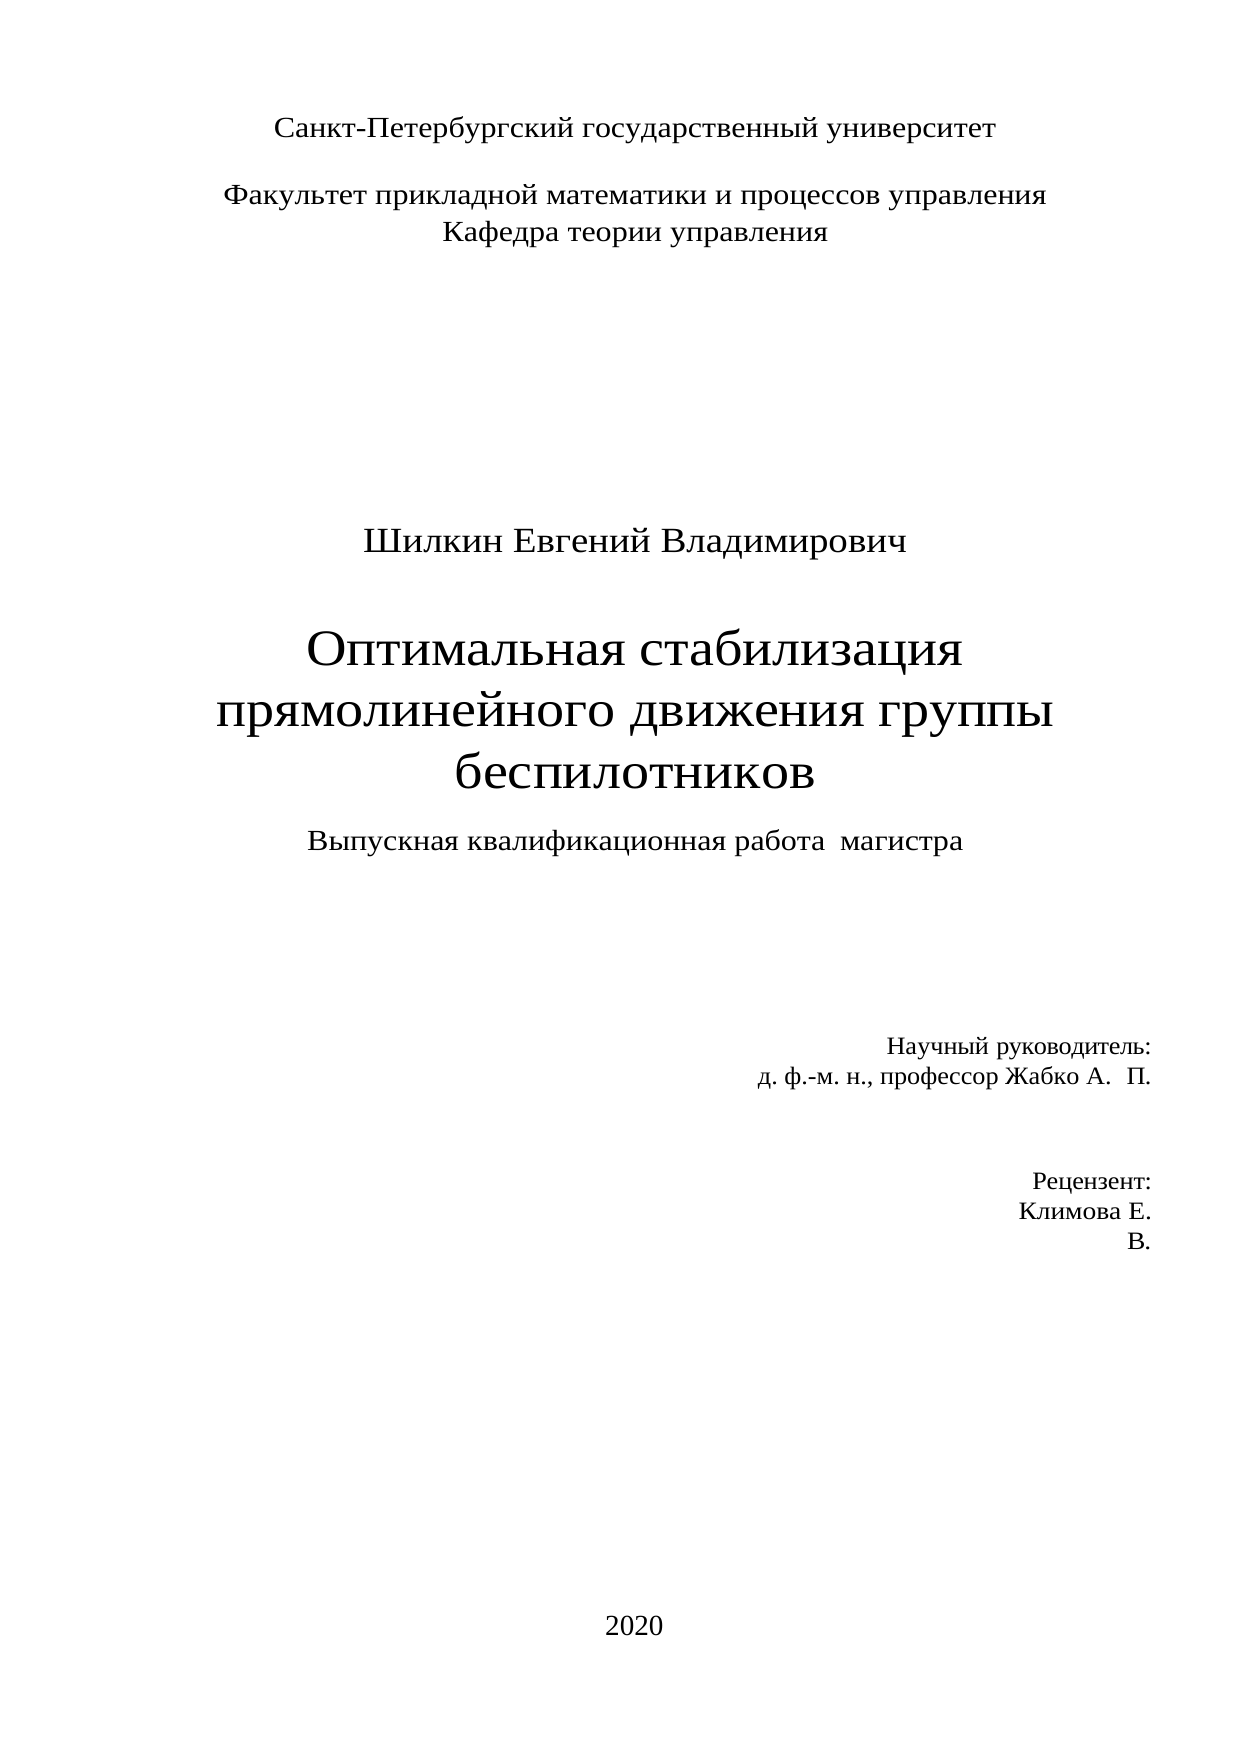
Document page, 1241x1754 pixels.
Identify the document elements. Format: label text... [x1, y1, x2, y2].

subtitle Шилкин Евгений Владимирович [167, 519, 1103, 560]
text Научный руководитель: д. ф.-м. н., профессор Жабко А. П. [757, 1031, 1152, 1090]
text Рецензент: Климова Е. В. [990, 1166, 1152, 1255]
text Санкт-Петербургский государственный университет [167, 110, 1103, 144]
text Оптимальная стабилизация прямолинейного движения группы беспилотников [167, 617, 1103, 799]
text Факультет прикладной математики и процессов управления Кафедра теории управления [167, 177, 1103, 248]
text Выпускная квалификационная работа магистра [167, 823, 1103, 856]
